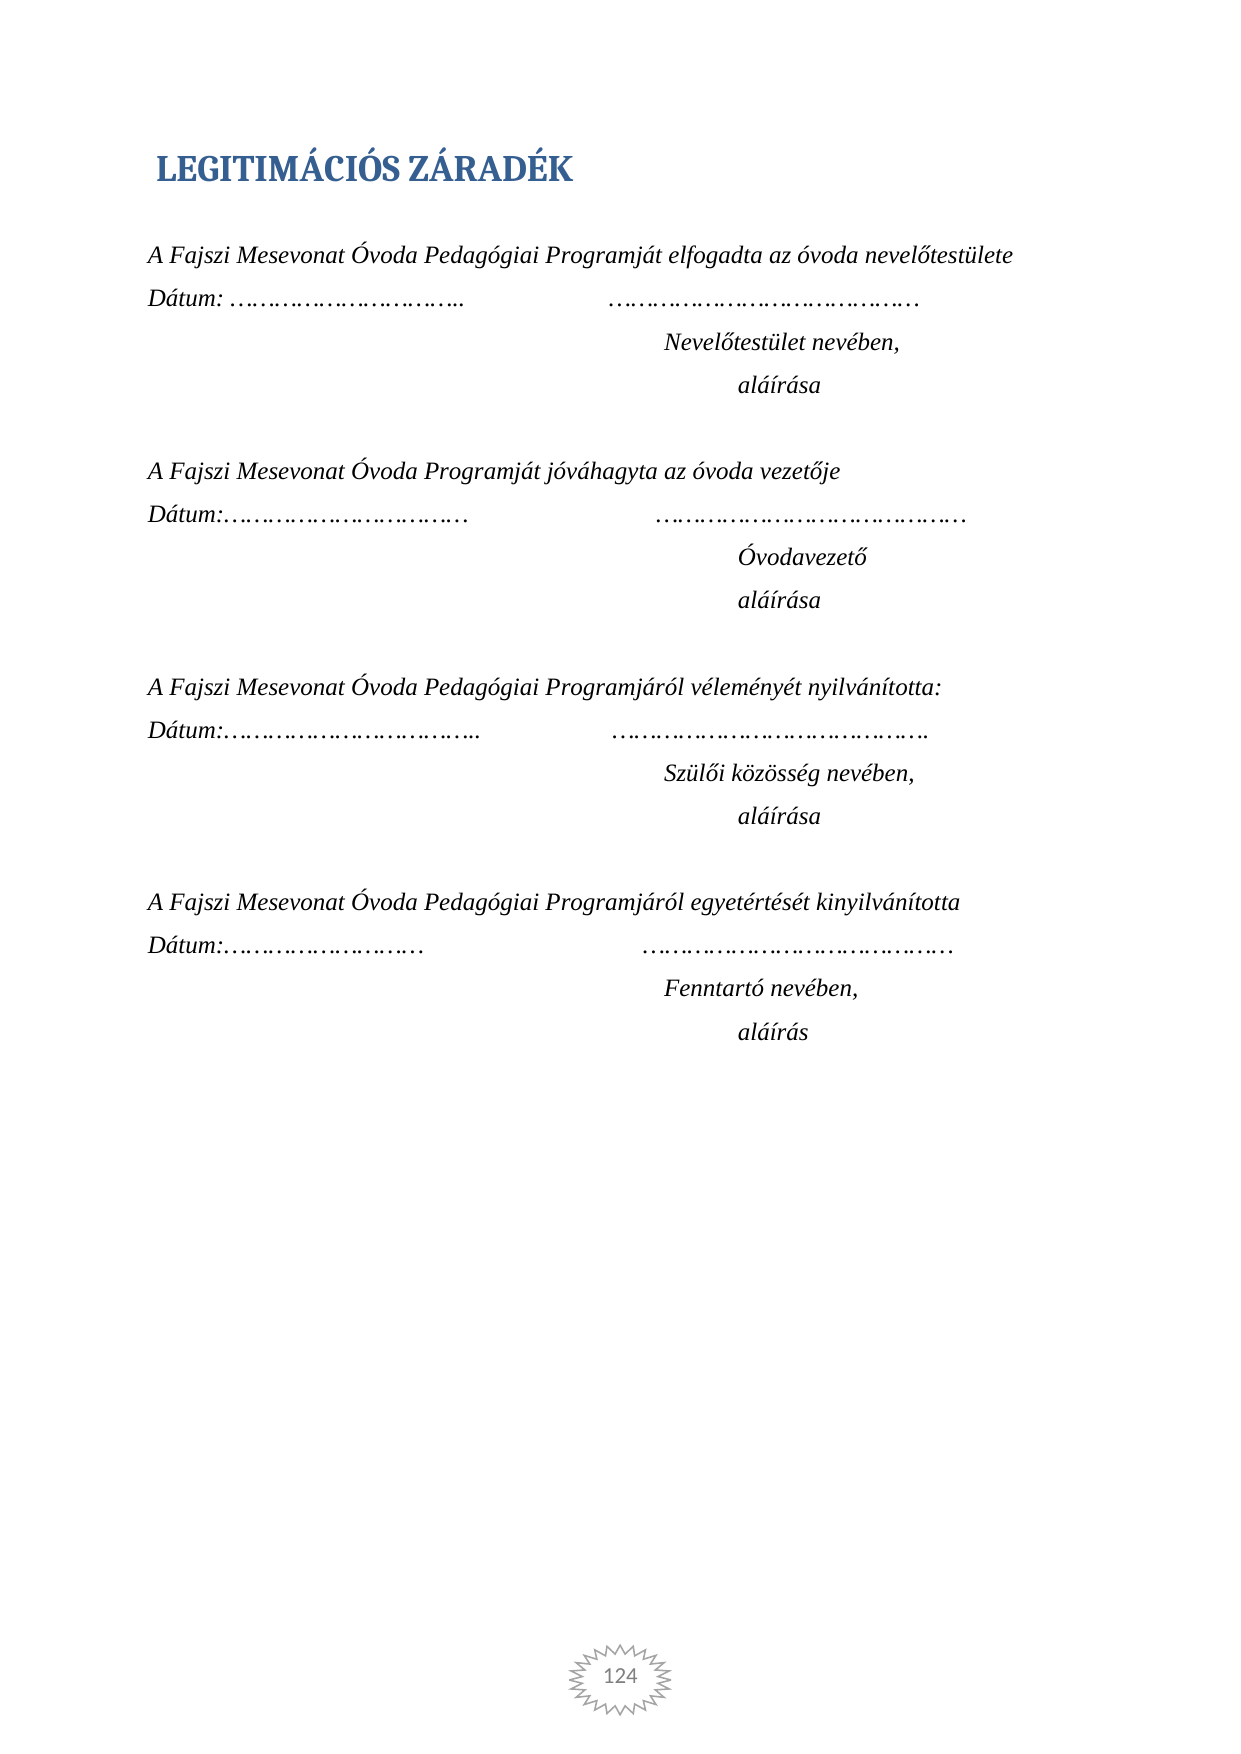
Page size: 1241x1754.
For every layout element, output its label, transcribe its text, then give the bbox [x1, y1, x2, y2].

text aláírása [664, 801, 1093, 830]
text Nevelőtestület nevében, [590, 327, 1093, 355]
text Dátum:…………………………… …………………………………… [148, 499, 1093, 528]
subtitle LEGITIMÁCIÓS ZÁRADÉK [148, 148, 1093, 191]
text A Fajszi Mesevonat Óvoda Programját jóváhagyta az óvoda vezetője [148, 456, 1093, 485]
text Dátum: ………………………….. …………………………………… [148, 283, 1093, 312]
text aláírása [738, 370, 1093, 398]
text Dátum:…………………………….. ……………………………………. [148, 715, 1093, 743]
text Óvodavezető [664, 542, 1093, 571]
text Szülői közösség nevében, [590, 758, 1093, 787]
text A Fajszi Mesevonat Óvoda Pedagógiai Programjáról véleményét nyilvánította: [148, 672, 1093, 700]
text A Fajszi Mesevonat Óvoda Pedagógiai Programját elfogadta az óvoda nevelőtestülete [148, 240, 1093, 269]
text Dátum:……………………… …………………………………… [148, 930, 1093, 959]
text A Fajszi Mesevonat Óvoda Pedagógiai Programjáról egyetértését kinyilvánította [148, 887, 1093, 916]
text Fenntartó nevében, [664, 973, 1093, 1002]
text aláírás [664, 1017, 1093, 1045]
text aláírása [738, 585, 1093, 614]
